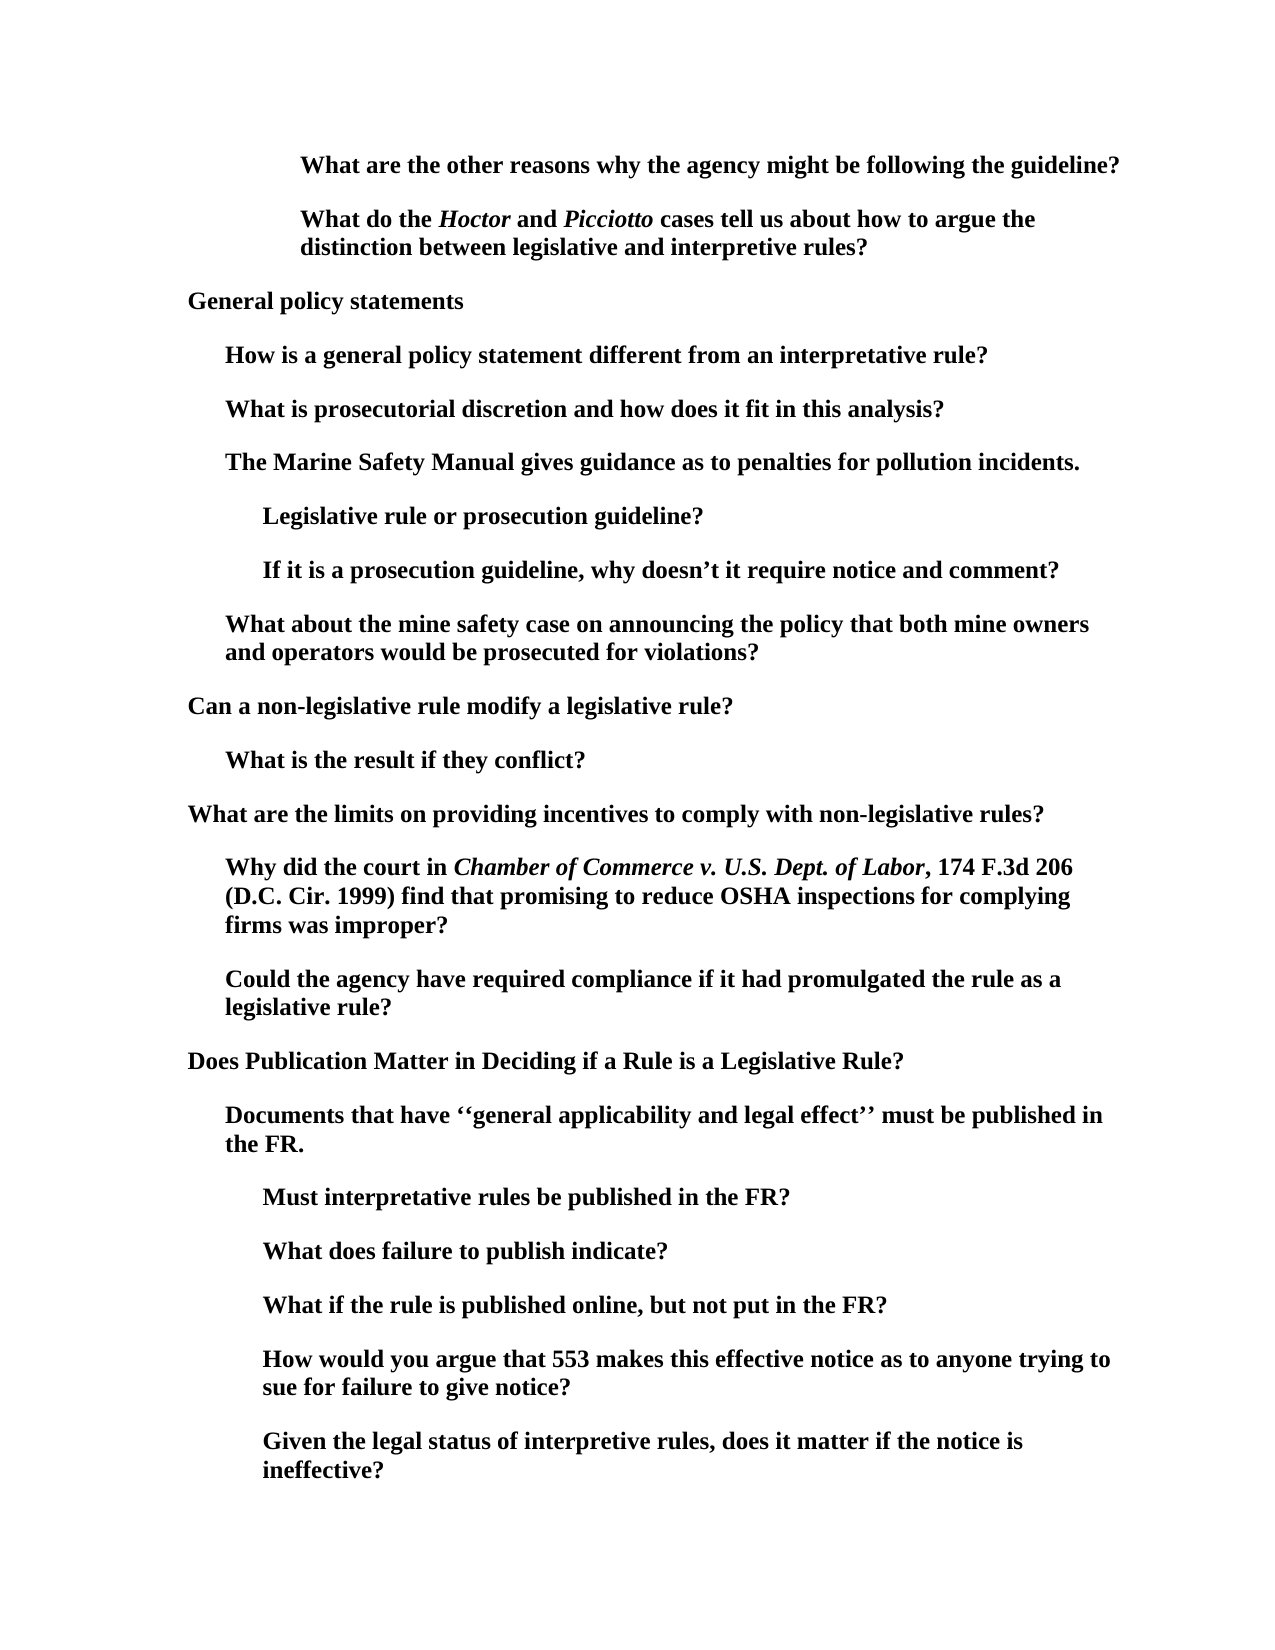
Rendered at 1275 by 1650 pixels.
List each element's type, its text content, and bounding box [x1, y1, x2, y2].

subtitle The Marine Safety Manual gives guidance as to penalties for pollution incidents. [225, 447, 1125, 476]
subtitle What do the Hoctor and Picciotto cases tell us about how to argue the distinction between legislative and interpretive rules? [300, 204, 1125, 261]
subtitle How is a general policy statement different from an interpretative rule? [225, 340, 1125, 369]
subtitle What does failure to publish indicate? [262, 1236, 1125, 1265]
subtitle Legislative rule or prosecution guideline? [262, 501, 1125, 530]
subtitle Could the agency have required compliance if it had promulgated the rule as a legislative rule? [225, 964, 1125, 1021]
subtitle What are the other reasons why the agency might be following the guideline? [300, 150, 1125, 179]
subtitle General policy statements [187, 286, 1125, 315]
subtitle Must interpretative rules be published in the FR? [262, 1182, 1125, 1211]
subtitle Given the legal status of interpretive rules, does it matter if the notice is ineffective? [262, 1426, 1125, 1484]
subtitle What about the mine safety case on announcing the policy that both mine owners and operators would be prosecuted for violations? [225, 609, 1125, 666]
subtitle What is prosecutorial discretion and how does it fit in this analysis? [225, 394, 1125, 422]
subtitle Can a non-legislative rule modify a legislative rule? [187, 691, 1125, 720]
subtitle Documents that have ‘‘general applicability and legal effect’’ must be published in the FR. [225, 1100, 1125, 1157]
subtitle How would you argue that 553 makes this effective notice as to anyone trying to sue for failure to give notice? [262, 1344, 1125, 1401]
subtitle What is the result if they conflict? [225, 745, 1125, 774]
subtitle Why did the court in Chamber of Commerce v. U.S. Dept. of Labor, 174 F.3d 206 (D.C. Cir. 1999) find that promising to reduce OSHA inspections for complying firms was improper? [225, 852, 1125, 939]
subtitle Does Publication Matter in Deciding if a Rule is a Legislative Rule? [187, 1046, 1125, 1075]
subtitle What if the rule is published online, but not put in the FR? [262, 1290, 1125, 1319]
subtitle If it is a prosecution guideline, why doesn’t it require notice and comment? [262, 555, 1125, 584]
subtitle What are the limits on providing incentives to comply with non-legislative rules? [187, 799, 1125, 827]
